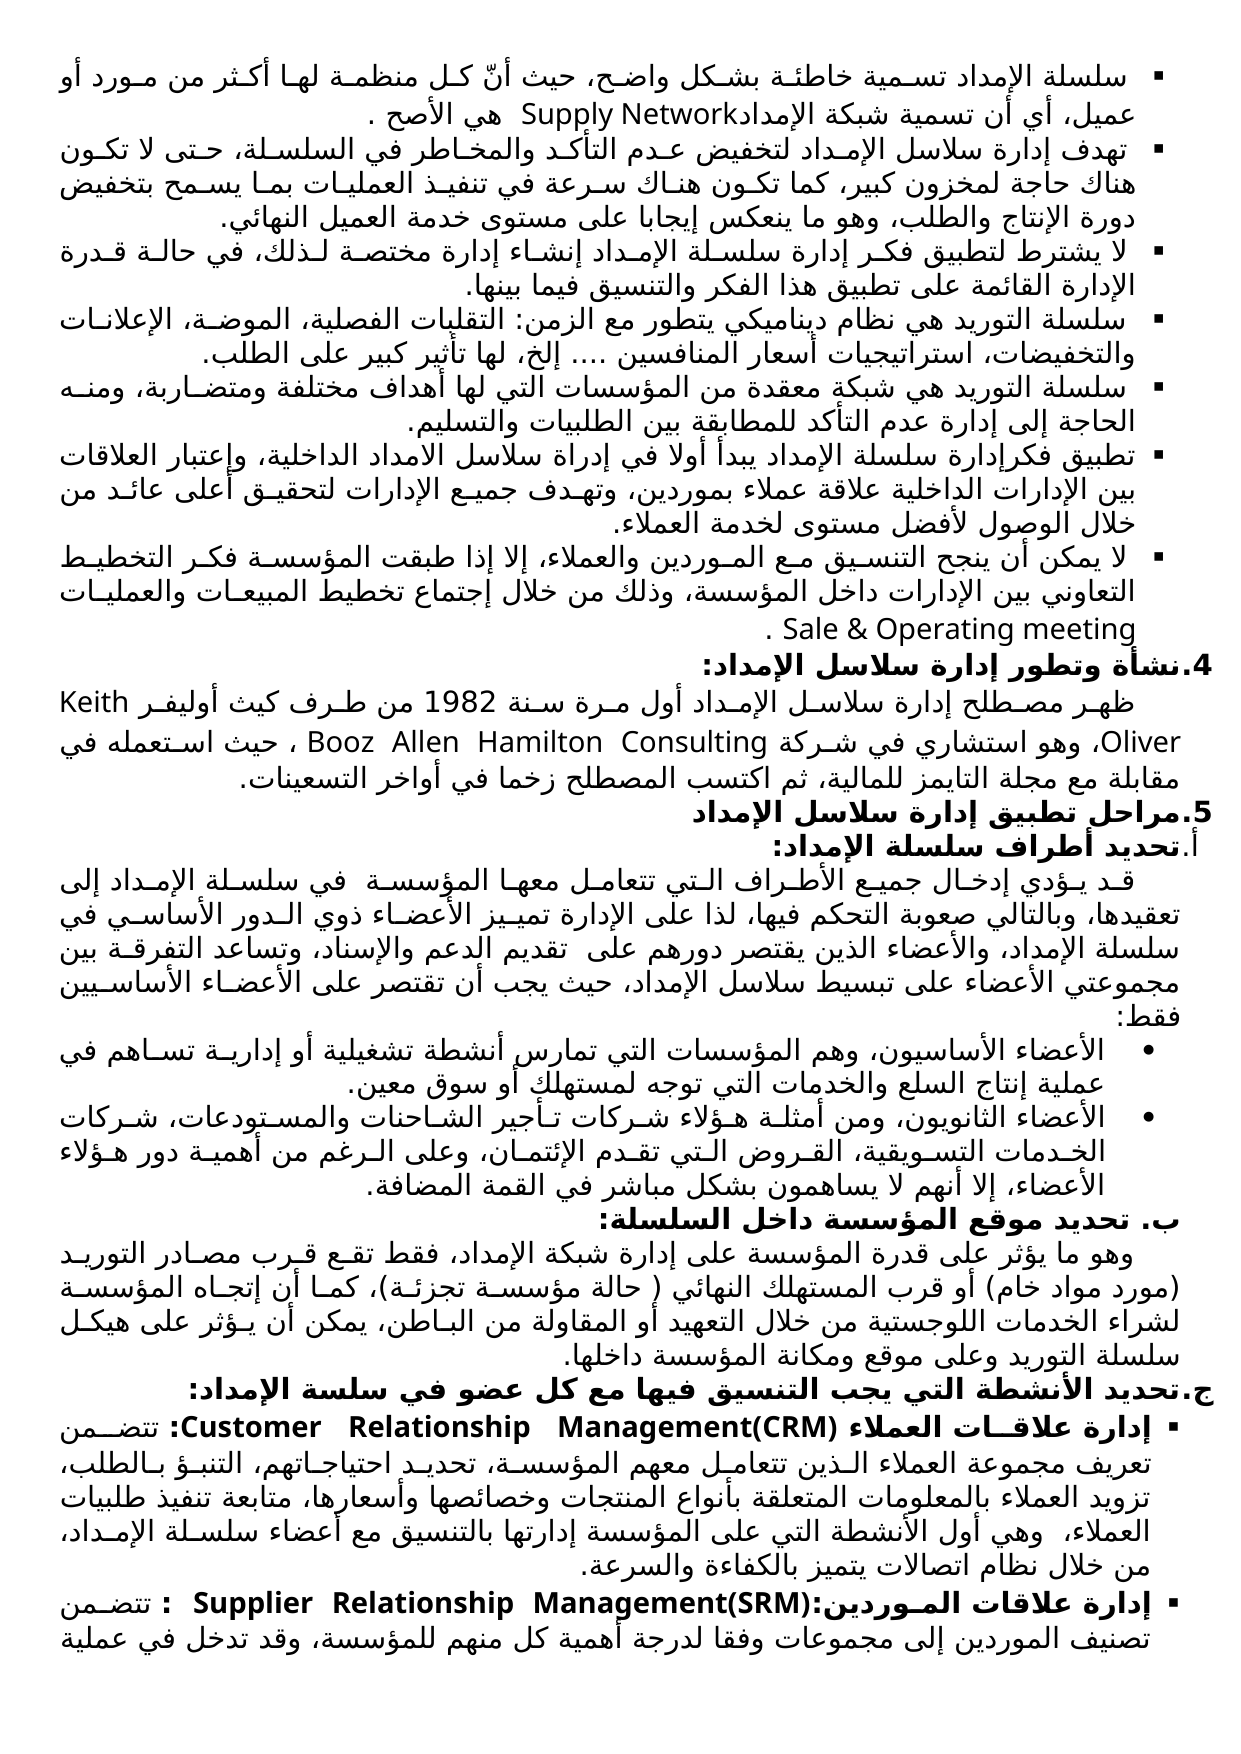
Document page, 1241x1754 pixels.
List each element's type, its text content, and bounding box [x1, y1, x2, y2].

list ب. تحديد موقع المؤسسة داخل السلسلة: [59, 1203, 1181, 1237]
list تطبيق فكرإدارة سلسلة الإمداد يبدأ أولا في إدراة سلاسل الامداد الداخلية، وإعتبار العلاقات بين الإدارات الداخلية علاقة عملاء بموردين، وتهدف جميع الإدارات لتحقيق أعلى عائد من خلال الوصول لأفضل مستوى لخدمة العملاء. [59, 438, 1152, 540]
list سلسلة الإمداد تسمية خاطئة بشكل واضح، حيث أنّ كل منظمة لها أكثر من مورد أو عميل، أي أن تسمية شبكة الإمدادSupply Network هي الأصح . [59, 59, 1152, 133]
list تحديد أطراف سلسلة الإمداد: [59, 829, 1181, 863]
list تهدف إدارة سلاسل الإمداد لتخفيض عدم التأكد والمخاطر في السلسلة، حتى لا تكون هناك حاجة لمخزون كبير، كما تكون هناك سرعة في تنفيذ العمليات بما يسمح بتخفيض دورة الإنتاج والطلب، وهو ما ينعكس إيجابا على مستوى خدمة العميل النهائي. [59, 133, 1152, 234]
list قد يؤدي إدخال جميع الأطراف التي تتعامل معها المؤسسة في سلسلة الإمداد إلى تعقيدها، وبالتالي صعوبة التحكم فيها، لذا على الإدارة تمييز الأعضاء ذوي الدور الأساسي في سلسلة الإمداد، والأعضاء الذين يقتصر دورهم على تقديم الدعم والإسناد، وتساعد التفرقة بين مجموعتي الأعضاء على تبسيط سلاسل الإمداد، حيث يجب أن تقتصر على الأعضاء الأساسيين فقط: [59, 863, 1181, 1033]
list لا يمكن أن ينجح التنسيق مع الموردين والعملاء، إلا إذا طبقت المؤسسة فكر التخطيط التعاوني بين الإدارات داخل المؤسسة، وذلك من خلال إجتماع تخطيط المبيعات والعمليات Sale & Operating meeting . [59, 540, 1152, 648]
list نشأة وتطور إدارة سلاسل الإمداد: [59, 648, 1181, 682]
list مراحل تطبيق إدارة سلاسل الإمداد [59, 795, 1181, 829]
list إدارة علاقات العملاء Customer Relationship Management(CRM): تتضمن تعريف مجموعة العملاء الذين تتعامل معهم المؤسسة، تحديد احتياجاتهم، التنبؤ بالطلب، تزويد العملاء بالمعلومات المتعلقة بأنواع المنتجات وخصائصها وأسعارها، متابعة تنفيذ طلبيات العملاء، وهي أول الأنشطة التي على المؤسسة إدارتها بالتنسيق مع أعضاء سلسلة الإمداد، من خلال نظام اتصالات يتميز بالكفاءة والسرعة. [59, 1406, 1167, 1582]
list سلسلة التوريد هي نظام ديناميكي يتطور مع الزمن: التقلبات الفصلية، الموضة، الإعلانات والتخفيضات، استراتيجيات أسعار المنافسين .... إلخ، لها تأثير كبير على الطلب. [59, 302, 1152, 370]
list الأعضاء الأساسيون، وهم المؤسسات التي تمارس أنشطة تشغيلية أو إدارية تساهم في عملية إنتاج السلع والخدمات التي توجه لمستهلك أو سوق معين. [59, 1033, 1144, 1101]
list لا يشترط لتطبيق فكر إدارة سلسلة الإمداد إنشاء إدارة مختصة لذلك، في حالة قدرة الإدارة القائمة على تطبيق هذا الفكر والتنسيق فيما بينها. [59, 234, 1152, 302]
list الأعضاء الثانويون، ومن أمثلة هؤلاء شركات تأجير الشاحنات والمستودعات، شركات الخدمات التسويقية، القروض التي تقدم الإئتمان، وعلى الرغم من أهمية دور هؤلاء الأعضاء، إلا أنهم لا يساهمون بشكل مباشر في القمة المضافة. [59, 1101, 1144, 1203]
list ظهر مصطلح إدارة سلاسل الإمداد أول مرة سنة 1982 من طرف كيث أوليفر Keith Oliver، وهو استشاري في شركة Booz Allen Hamilton Consulting ، حيث استعمله في مقابلة مع مجلة التايمز للمالية، ثم اكتسب المصطلح زخما في أواخر التسعينات. [59, 682, 1181, 795]
list وهو ما يؤثر على قدرة المؤسسة على إدارة شبكة الإمداد، فقط تقع قرب مصادر التوريد (مورد مواد خام) أو قرب المستهلك النهائي ( حالة مؤسسة تجزئة)، كما أن إتجاه المؤسسة لشراء الخدمات اللوجستية من خلال التعهيد أو المقاولة من الباطن، يمكن أن يؤثر على هيكل سلسلة التوريد وعلى موقع ومكانة المؤسسة داخلها. [59, 1237, 1181, 1372]
list تحديد الأنشطة التي يجب التنسيق فيها مع كل عضو في سلسة الإمداد: [59, 1372, 1181, 1406]
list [59, 1582, 1167, 1656]
list سلسلة التوريد هي شبكة معقدة من المؤسسات التي لها أهداف مختلفة ومتضاربة، ومنه الحاجة إلى إدارة عدم التأكد للمطابقة بين الطلبيات والتسليم. [59, 370, 1152, 438]
